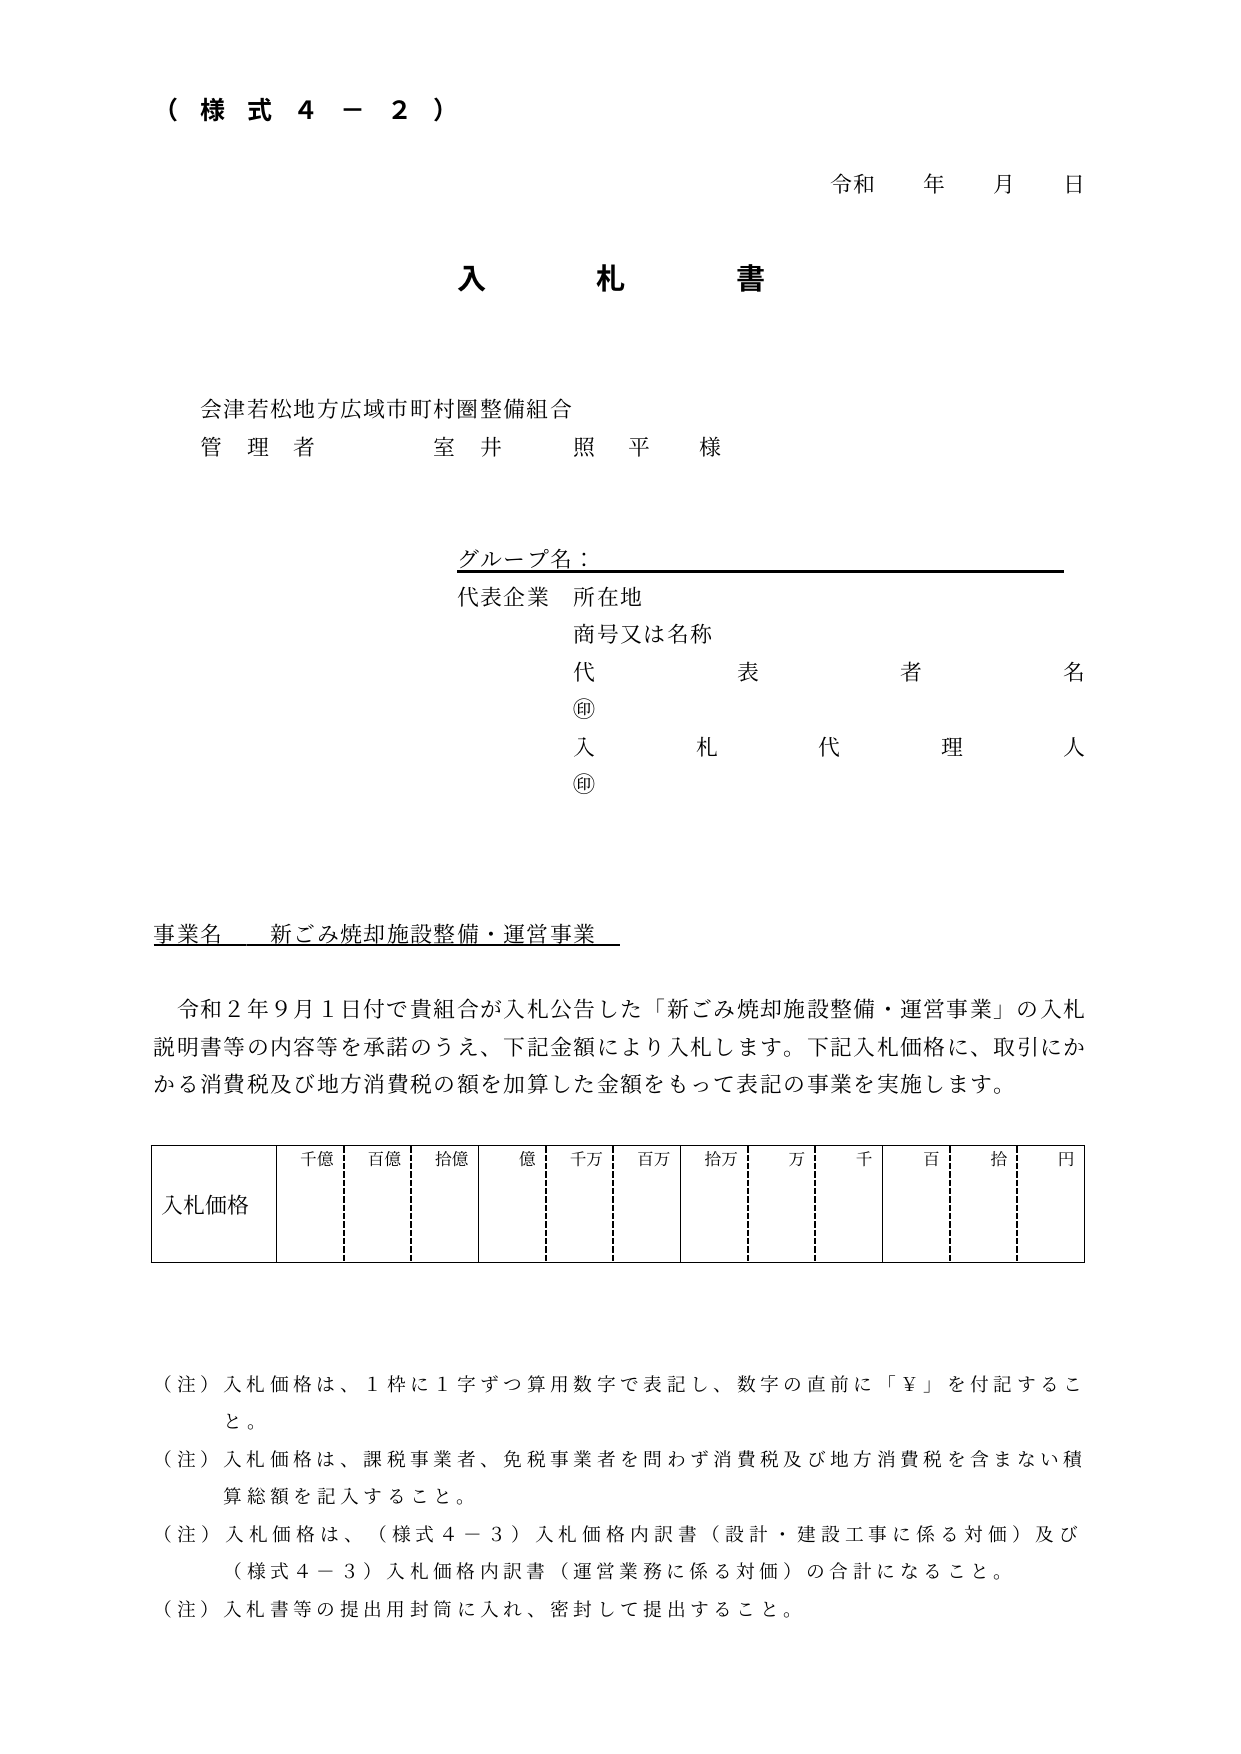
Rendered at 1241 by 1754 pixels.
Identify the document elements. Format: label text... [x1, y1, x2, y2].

text 管理者 室井 照平 様 [200, 427, 1087, 464]
table_header 百万 [613, 1146, 680, 1262]
text （注）入札書等の提出用封筒に入れ、密封して提出すること。 [153, 1589, 1087, 1627]
table_header 拾万 [681, 1146, 748, 1262]
text ４．履行場所 福島県会津若松市神指町大字南四合字地内（様式４－２） [153, 89, 1087, 127]
text （注）入札価格は、（様式４－３）入札価格内訳書（設計・建設工事に係る対価）及び（様式４－３）入札価格内訳書（運営業務に係る対価）の合計になること。 [153, 1514, 1087, 1589]
table_header 千 [815, 1146, 882, 1262]
text 令和２年９月１日付で貴組合が入札公告した「新ごみ焼却施設整備・運営事業」の入札説明書等の内容等を承諾のうえ、下記金額により入札します。下記入札価格に、取引にかかる消費税及び地方消費税の額を加算した金額をもって表記の事業を実施します。 [153, 989, 1087, 1102]
table_header 入札価格 [152, 1146, 276, 1262]
table_header 千万 [546, 1146, 613, 1262]
text 商号又は名称 [550, 614, 1087, 652]
text 令和 年 月 日 [153, 164, 1087, 202]
table_header 百億 [344, 1146, 411, 1262]
text 入 札 書 [153, 239, 1087, 314]
text （注）入札価格は、課税事業者、免税事業者を問わず消費税及び地方消費税を含まない積算総額を記入すること。 [153, 1439, 1087, 1514]
text 代表者名 ㊞ [550, 652, 1087, 727]
table_header 百 [883, 1146, 950, 1262]
text 代表企業 所在地 [434, 577, 1087, 614]
text 入札代理人 ㊞ [550, 727, 1087, 802]
table_header 万 [748, 1146, 815, 1262]
table_header 億 [479, 1146, 546, 1262]
text （注）入札価格は、１枠に１字ずつ算用数字で表記し、数字の直前に「￥」を付記すること。 [153, 1364, 1087, 1439]
table_header 拾億 [411, 1146, 478, 1262]
table_header 拾 [950, 1146, 1017, 1262]
text 事業名 新ごみ焼却施設整備・運営事業 [153, 914, 1087, 952]
text グループ名： [434, 539, 1087, 577]
table_header 千億 [277, 1146, 343, 1262]
text 会津若松地方広域市町村圏整備組合 [200, 389, 1087, 427]
table_header 円 [1017, 1146, 1084, 1262]
